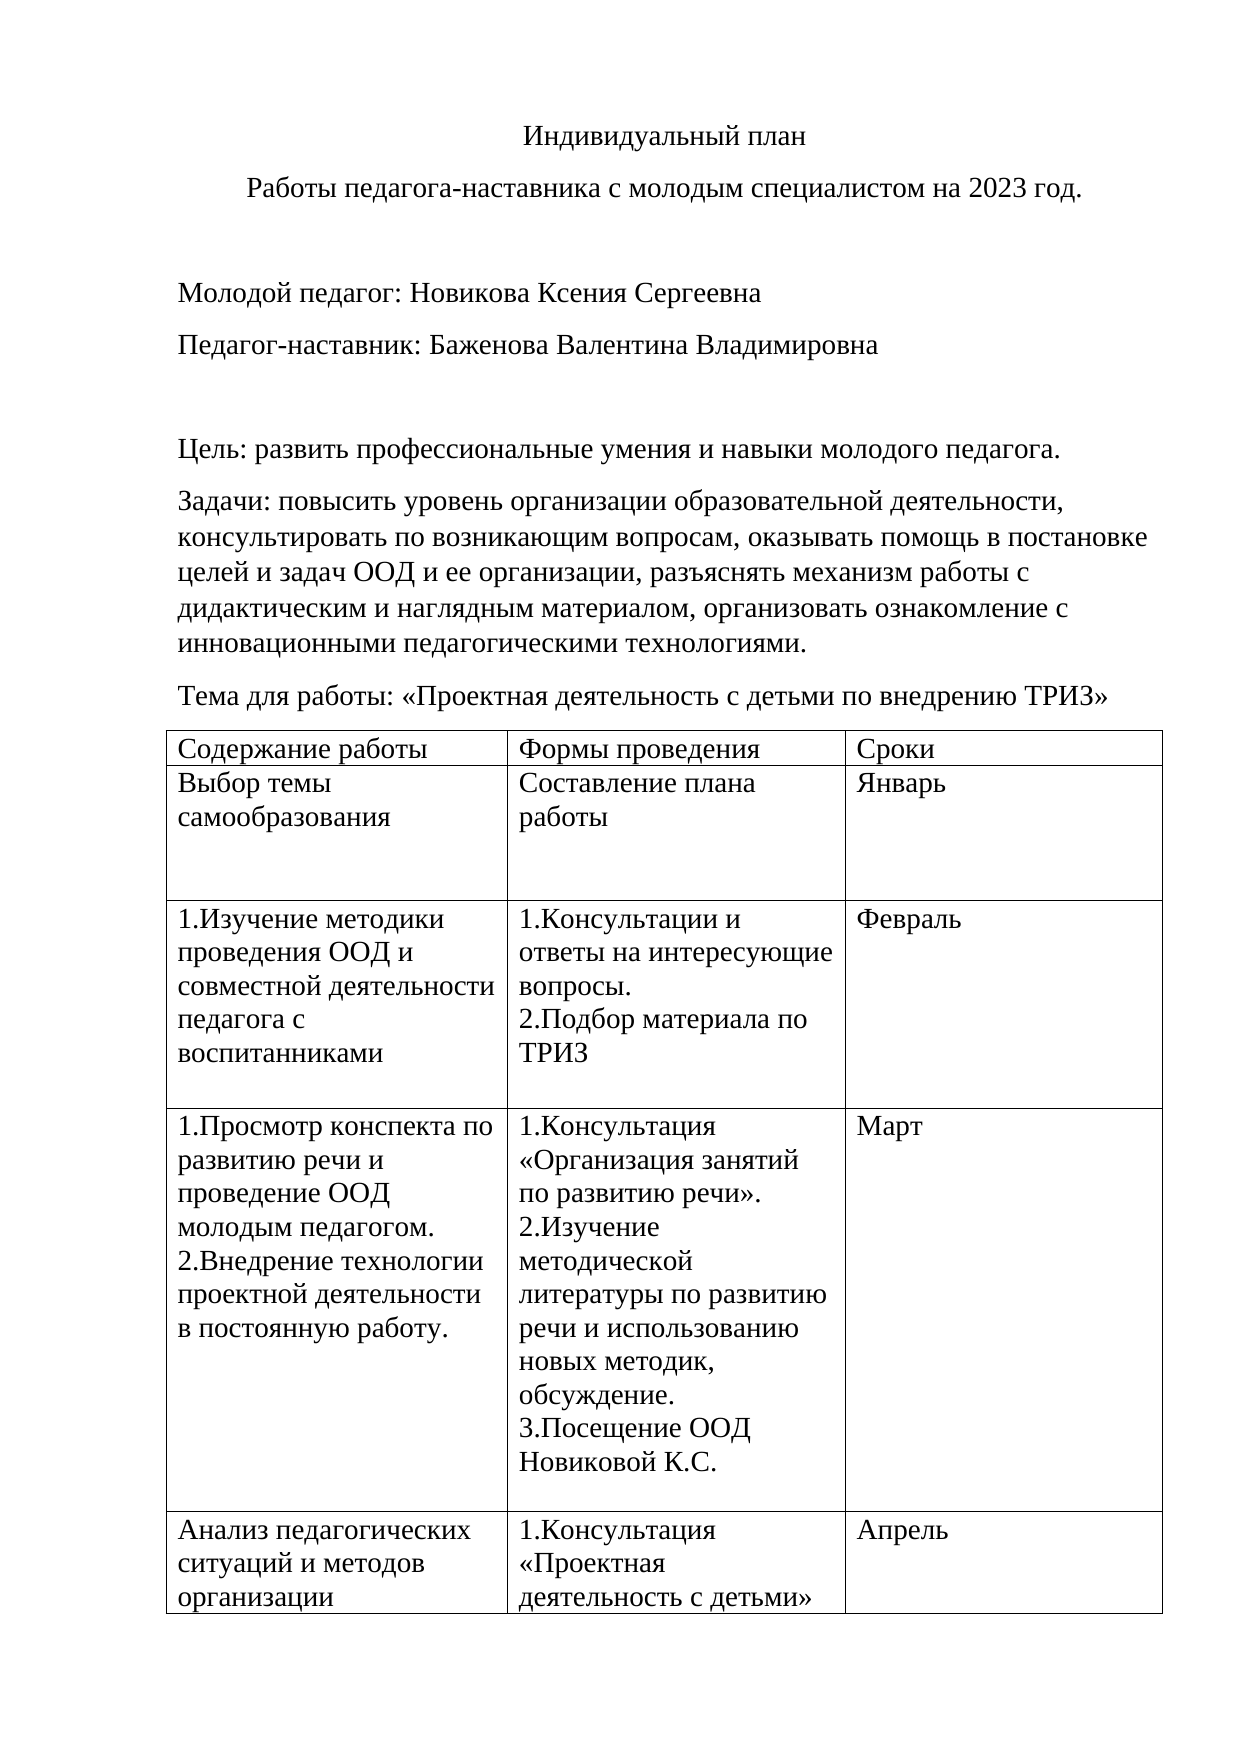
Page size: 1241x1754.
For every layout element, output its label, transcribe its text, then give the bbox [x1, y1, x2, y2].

table_cell 1.Консультации и ответы на интересующие вопросы. 2.Подбор материала по ТРИЗ [508, 901, 845, 1107]
table_cell 1.Просмотр конспекта по развитию речи и проведение ООД молодым педагогом. 2.Внедрение технологии проектной деятельности в постоянную работу. [167, 1109, 507, 1511]
table_cell 1.Изучение методики проведения ООД и совместной деятельности педагога с воспитанниками [167, 901, 507, 1107]
text Цель: развить профессиональные умения и навыки молодого педагога. [177, 431, 1152, 465]
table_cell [508, 1512, 845, 1613]
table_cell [167, 1512, 507, 1613]
text Молодой педагог: Новикова Ксения Сергеевна [177, 275, 1152, 308]
table_cell Январь [846, 766, 1162, 900]
table_header Сроки [846, 731, 1162, 764]
text Индивидуальный план [177, 118, 1152, 152]
table_cell Выбор темы самообразования [167, 766, 507, 900]
table_cell Апрель [846, 1512, 1162, 1613]
text Работы педагога-наставника с молодым специалистом на 2023 год. [177, 170, 1152, 204]
table_header Содержание работы [167, 731, 507, 764]
table_cell Март [846, 1109, 1162, 1511]
table_cell Составление плана работы [508, 766, 845, 900]
text Задачи: повысить уровень организации образовательной деятельности, консультировать по возникающим вопросам, оказывать помощь в постановке целей и задач ООД и ее организации, разъяснять механизм работы с дидактическим и наглядным материалом, организовать ознакомление с инновационными педагогическими технологиями. [177, 483, 1152, 659]
text Тема для работы: «Проектная деятельность с детьми по внедрению ТРИЗ» [177, 678, 1152, 711]
text Педагог-наставник: Баженова Валентина Владимировна [177, 327, 1152, 360]
table_cell Февраль [846, 901, 1162, 1107]
table_cell 1.Консультация «Организация занятий по развитию речи». 2.Изучение методической литературы по развитию речи и использованию новых методик, обсуждение. 3.Посещение ООД Новиковой К.С. [508, 1109, 845, 1511]
table_header Формы проведения [508, 731, 845, 764]
